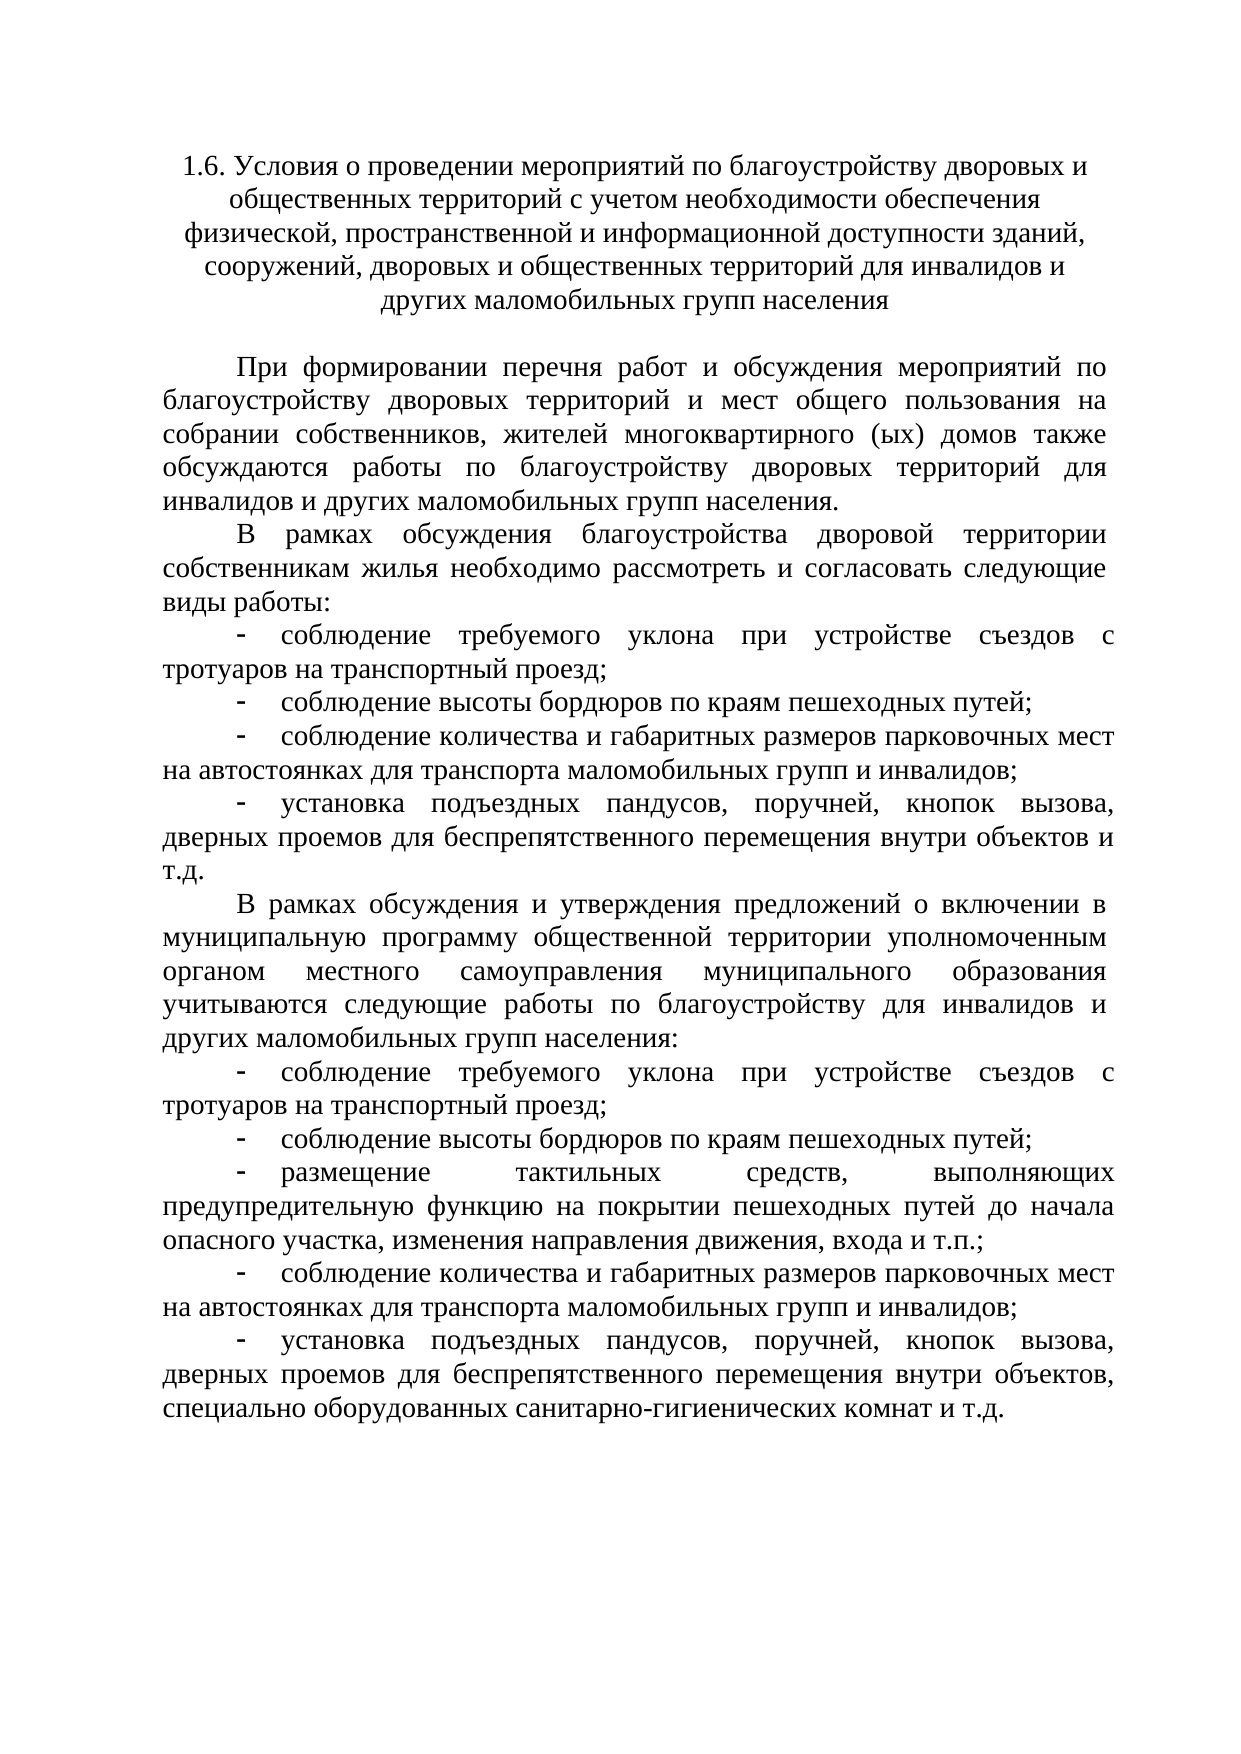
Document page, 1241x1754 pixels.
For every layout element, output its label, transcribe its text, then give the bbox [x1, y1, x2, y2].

list соблюдение высоты бордюров по краям пешеходных путей; [162, 1121, 1115, 1154]
list соблюдение количества и габаритных размеров парковочных мест на автостоянках для транспорта маломобильных групп и инвалидов; [162, 718, 1115, 785]
list соблюдение требуемого уклона при устройстве съездов с тротуаров на транспортный проезд; [162, 1054, 1115, 1121]
text При формировании перечня работ и обсуждения мероприятий по благоустройству дворовых территорий и мест общего пользования на собрании собственников, жителей многоквартирного (ых) домов также обсуждаются работы по благоустройству дворовых территорий для инвалидов и других маломобильных групп населения. [162, 349, 1107, 517]
list соблюдение высоты бордюров по краям пешеходных путей; [162, 684, 1115, 718]
text В рамках обсуждения благоустройства дворовой территории собственникам жилья необходимо рассмотреть и согласовать следующие виды работы: [162, 517, 1107, 617]
list соблюдение требуемого уклона при устройстве съездов с тротуаров на транспортный проезд; [162, 617, 1115, 684]
list установка подъездных пандусов, поручней, кнопок вызова, дверных проемов для беспрепятственного перемещения внутри объектов, специально оборудованных санитарно-гигиенических комнат и т.д. [162, 1322, 1115, 1423]
list соблюдение количества и габаритных размеров парковочных мест на автостоянках для транспорта маломобильных групп и инвалидов; [162, 1255, 1115, 1322]
list размещение тактильных средств, выполняющих предупредительную функцию на покрытии пешеходных путей до начала опасного участка, изменения направления движения, входа и т.п.; [162, 1154, 1115, 1255]
list установка подъездных пандусов, поручней, кнопок вызова, дверных проемов для беспрепятственного перемещения внутри объектов и т.д. [162, 785, 1115, 886]
text В рамках обсуждения и утверждения предложений о включении в муниципальную программу общественной территории уполномоченным органом местного самоуправления муниципального образования учитываются следующие работы по благоустройству для инвалидов и других маломобильных групп населения: [162, 886, 1107, 1054]
text 1.6. Условия о проведении мероприятий по благоустройству дворовых и общественных территорий с учетом необходимости обеспечения физической, пространственной и информационной доступности зданий, сооружений, дворовых и общественных территорий для инвалидов и других маломобильных групп населения [162, 148, 1107, 315]
